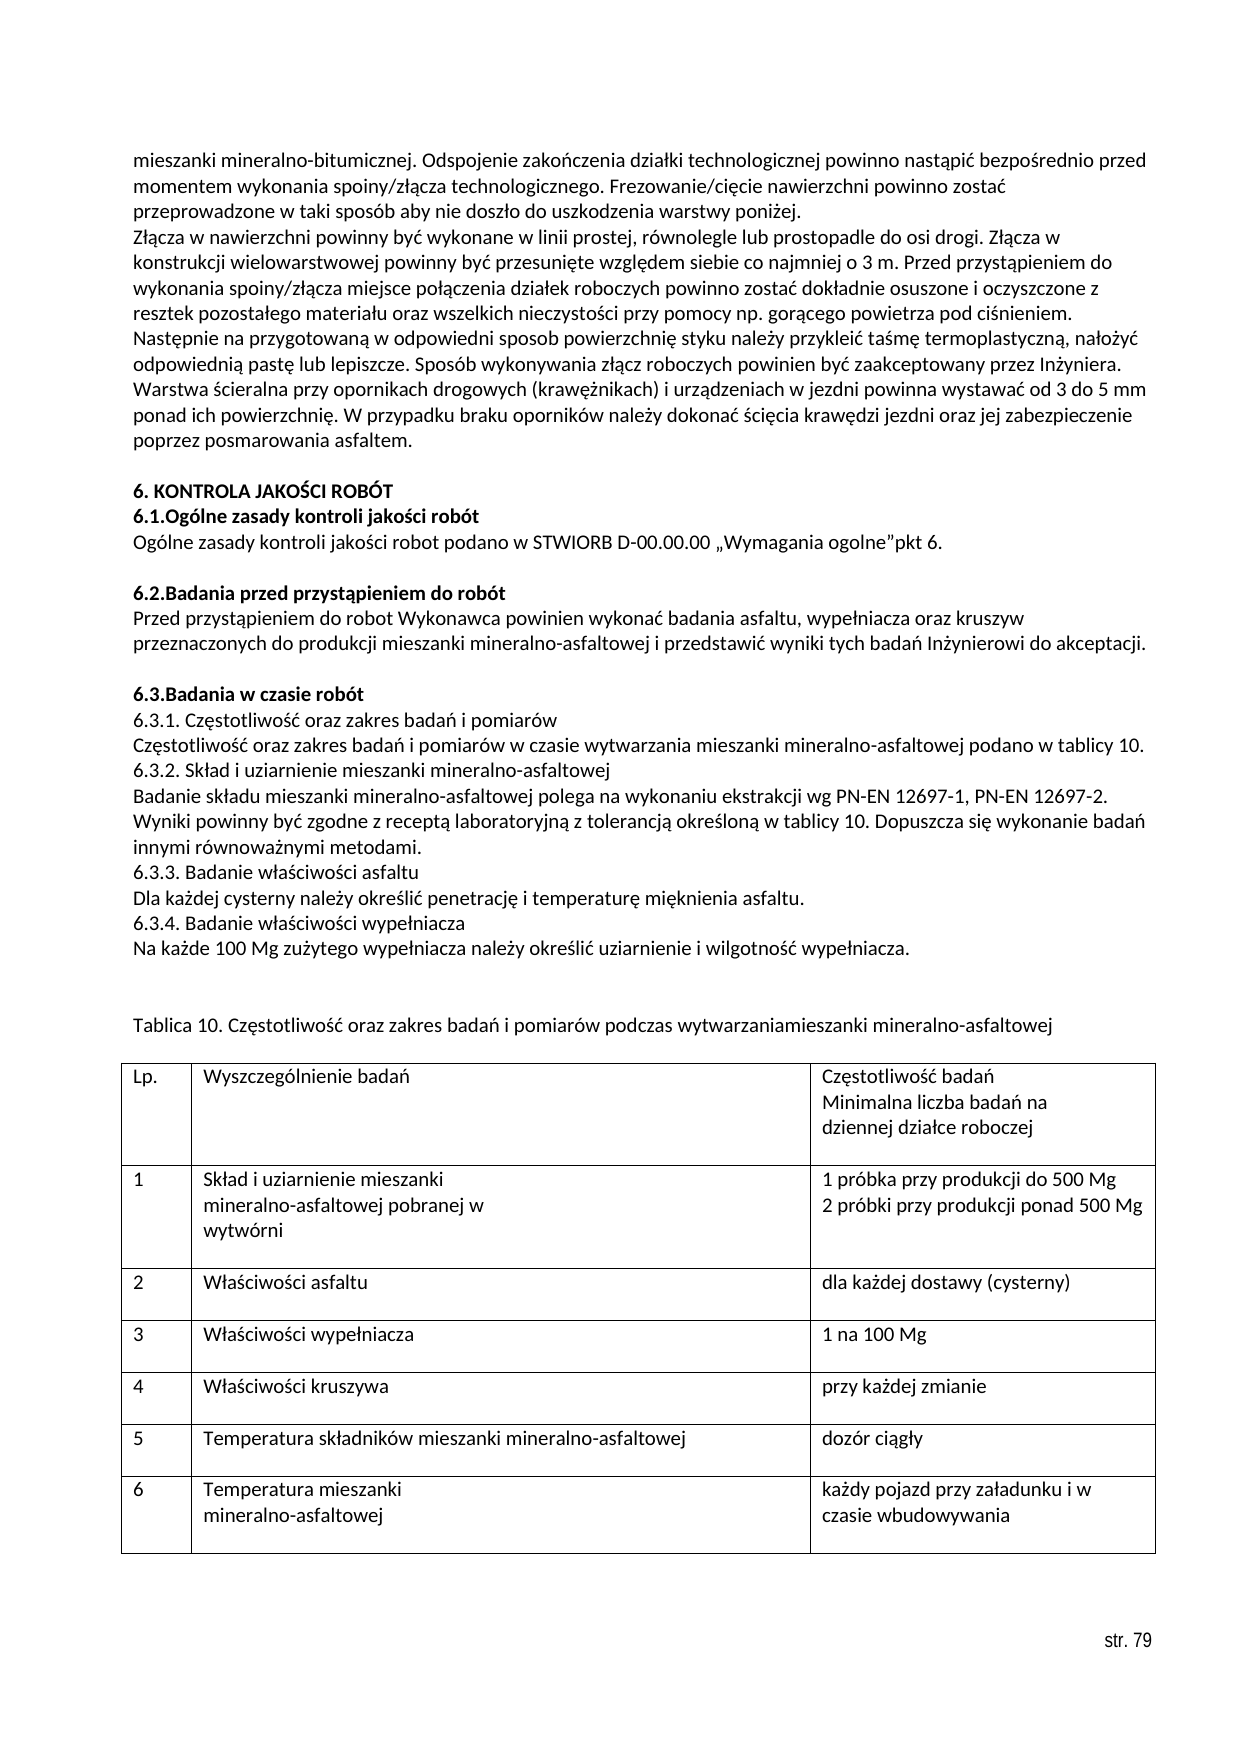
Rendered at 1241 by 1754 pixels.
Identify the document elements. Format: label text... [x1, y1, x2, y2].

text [133, 148, 1152, 224]
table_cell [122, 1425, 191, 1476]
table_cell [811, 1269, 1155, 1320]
text Częstotliwość oraz zakres badań i pomiarów w czasie wytwarzania mieszanki mineralno-asfaltowej podano w tablicy 10. [133, 732, 1152, 758]
text Dla każdej cysterny należy określić penetrację i temperaturę mięknienia asfaltu. [133, 885, 1152, 910]
text 6.3.3. Badanie właściwości asfaltu [133, 859, 1152, 885]
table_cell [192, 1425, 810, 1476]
text Ogólne zasady kontroli jakości robot podano w STWIORB D-00.00.00 „Wymagania ogolne”pkt 6. [133, 529, 1152, 554]
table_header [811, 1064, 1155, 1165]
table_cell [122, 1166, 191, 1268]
text Tablica 10. Częstotliwość oraz zakres badań i pomiarów podczas wytwarzaniamieszanki mineralno-asfaltowej [133, 1012, 1152, 1037]
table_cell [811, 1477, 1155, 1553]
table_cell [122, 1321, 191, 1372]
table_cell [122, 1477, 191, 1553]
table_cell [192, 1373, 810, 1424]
text 6.3.4. Badanie właściwości wypełniacza [133, 910, 1152, 936]
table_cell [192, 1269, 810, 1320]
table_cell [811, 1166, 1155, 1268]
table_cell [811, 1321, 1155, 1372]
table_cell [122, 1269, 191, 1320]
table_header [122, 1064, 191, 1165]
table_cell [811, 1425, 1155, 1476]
text Badanie składu mieszanki mineralno-asfaltowej polega na wykonaniu ekstrakcji wg PN-EN 12697-1, PN-EN 12697-2. Wyniki powinny być zgodne z receptą laboratoryjną z tolerancją określoną w tablicy 10. Dopuszcza się wykonanie badań innymi równoważnymi metodami. [133, 783, 1152, 859]
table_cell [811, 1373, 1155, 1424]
text 6.2.Badania przed przystąpieniem do robót [133, 580, 1152, 605]
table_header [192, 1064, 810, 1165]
text 6.1.Ogólne zasady kontroli jakości robót [133, 503, 1152, 529]
text Przed przystąpieniem do robot Wykonawca powinien wykonać badania asfaltu, wypełniacza oraz kruszyw przeznaczonych do produkcji mieszanki mineralno-asfaltowej i przedstawić wyniki tych badań Inżynierowi do akceptacji. [133, 605, 1152, 656]
text 6.3.Badania w czasie robót [133, 681, 1152, 707]
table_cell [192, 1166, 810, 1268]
text 6.3.1. Częstotliwość oraz zakres badań i pomiarów [133, 707, 1152, 732]
text Złącza w nawierzchni powinny być wykonane w linii prostej, równolegle lub prostopadle do osi drogi. Złącza w konstrukcji wielowarstwowej powinny być przesunięte względem siebie co najmniej o 3 m. Przed przystąpieniem do wykonania spoiny/złącza miejsce połączenia działek roboczych powinno zostać dokładnie osuszone i oczyszczone z resztek pozostałego materiału oraz wszelkich nieczystości przy pomocy np. gorącego powietrza pod ciśnieniem. Następnie na przygotowaną w odpowiedni sposob powierzchnię styku należy przykleić taśmę termoplastyczną, nałożyć odpowiednią pastę lub lepiszcze. Sposób wykonywania złącz roboczych powinien być zaakceptowany przez Inżyniera. Warstwa ścieralna przy opornikach drogowych (krawężnikach) i urządzeniach w jezdni powinna wystawać od 3 do 5 mm ponad ich powierzchnię. W przypadku braku oporników należy dokonać ścięcia krawędzi jezdni oraz jej zabezpieczenie poprzez posmarowania asfaltem. [133, 224, 1152, 453]
text 6.3.2. Skład i uziarnienie mieszanki mineralno-asfaltowej [133, 758, 1152, 783]
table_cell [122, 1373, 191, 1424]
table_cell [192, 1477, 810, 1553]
text 6. KONTROLA JAKOŚCI ROBÓT [133, 478, 1152, 503]
text Na każde 100 Mg zużytego wypełniacza należy określić uziarnienie i wilgotność wypełniacza. [133, 936, 1152, 961]
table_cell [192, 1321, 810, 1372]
